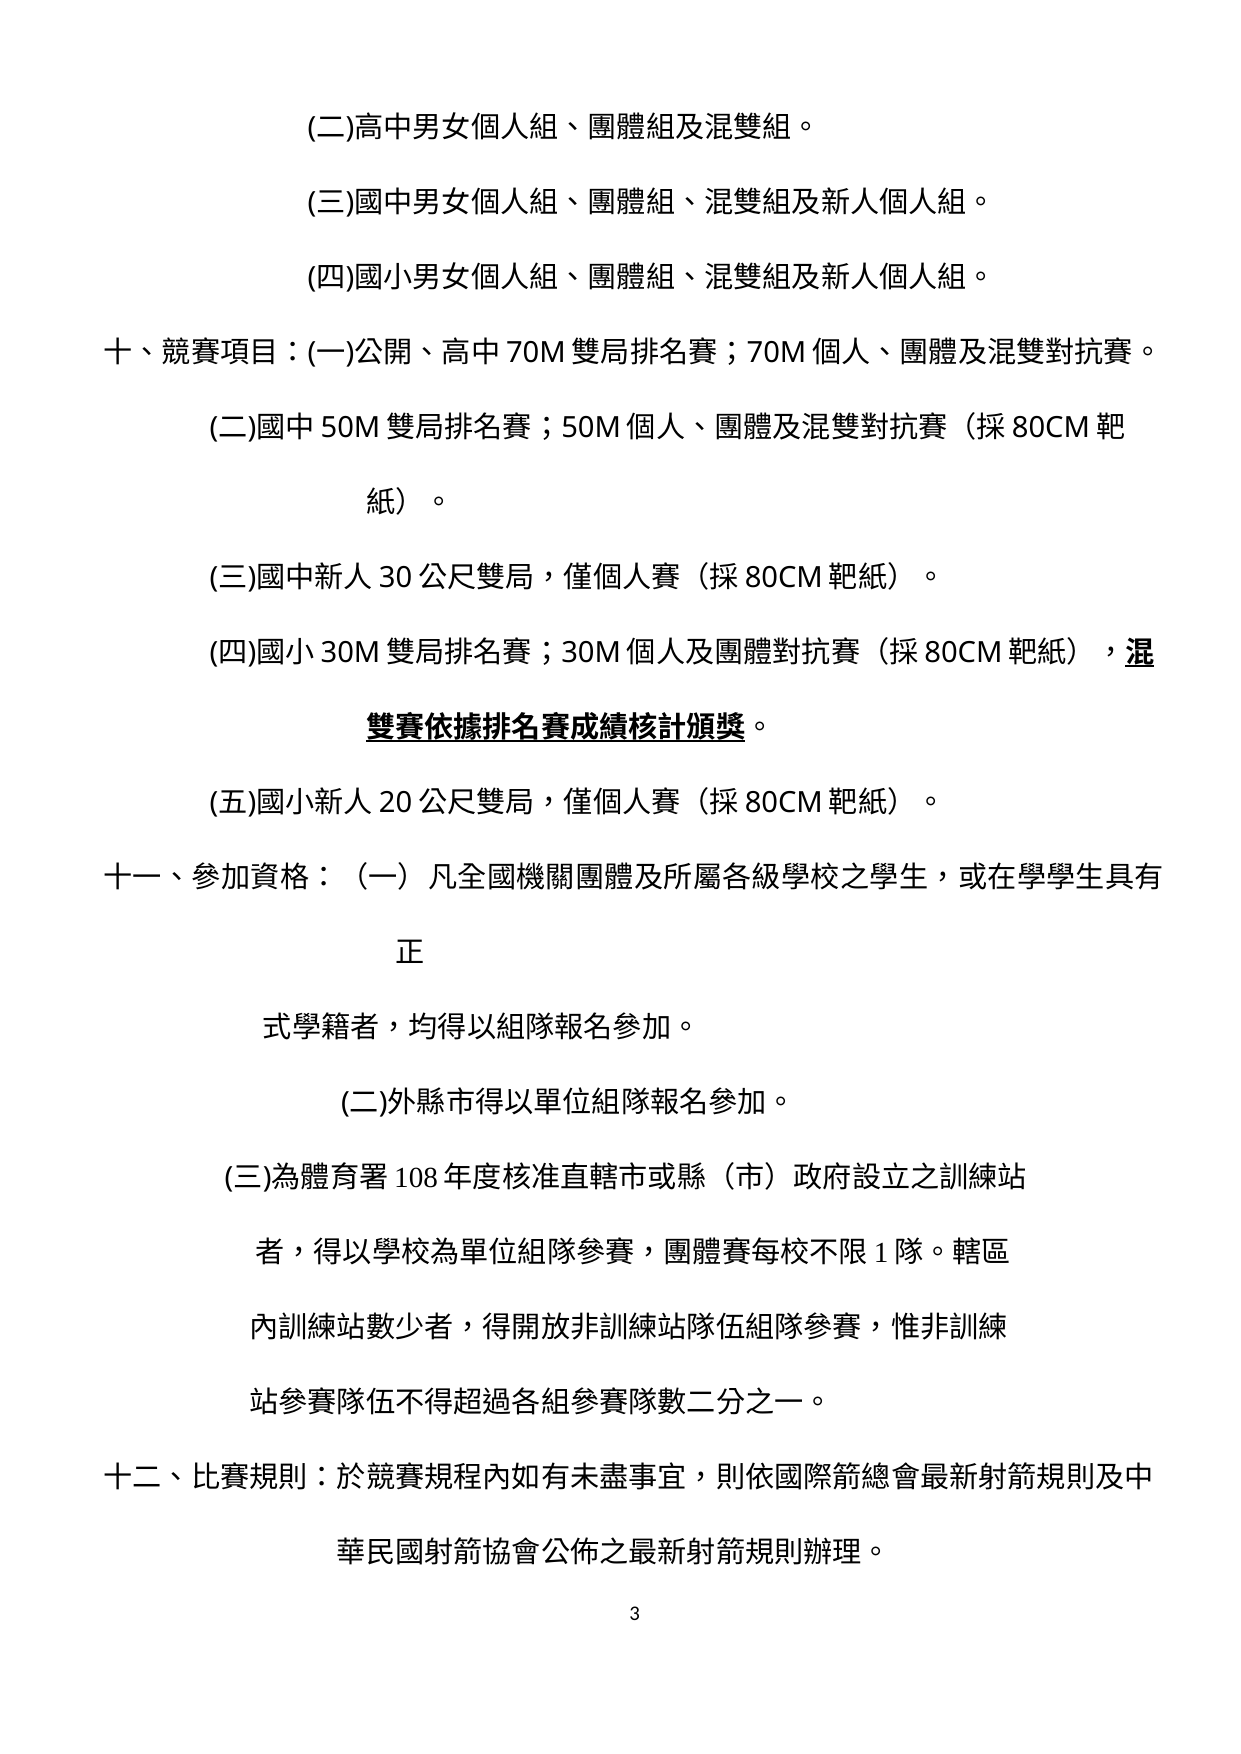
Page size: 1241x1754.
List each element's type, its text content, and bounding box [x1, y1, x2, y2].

text 十、競賽項目：(一)公開、高中雙局排名賽個人、團體及混雙對抗賽。 [103, 312, 1165, 387]
text (四)國小雙局排名賽；30M個人及團體對抗賽（採靶紙），混雙賽依據排名賽成績核計頒獎。 [103, 612, 1165, 762]
text (三)國中男女個人組、團體組、混雙組及新人個人組。 [103, 162, 1165, 237]
text 式學籍者，均得以組隊報名參加。 [103, 987, 1165, 1062]
text 站參賽隊伍不得超過各組參賽隊數二分之一。 [103, 1362, 1165, 1437]
text (二)外縣市得以單位組隊報名參加。 [253, 1062, 1165, 1137]
text 十一、參加資格：（一）凡全國機關團體及所屬各級學校之學生，或在學學生具有正 [103, 837, 1165, 987]
text (四)國小男女個人組、團體組、混雙組及新人個人組。 [103, 237, 1165, 312]
text 十二、比賽規則：於競賽規程內如有未盡事宜，則依國際箭總會最新射箭規則及中華民國射箭協會公佈之最新射箭規則辦理。 [103, 1437, 1165, 1587]
text 內訓練站數少者，得開放非訓練站隊伍組隊參賽，惟非訓練 [103, 1287, 1165, 1362]
text (三)為體育署108年度核准直轄市或縣（市）政府設立之訓練站 [103, 1137, 1165, 1212]
text (二)國中雙局排名賽個人、團體及混雙對抗賽（採靶紙）。 [103, 387, 1165, 537]
text (二)高中男女個人組、團體組及混雙組。 [103, 87, 1165, 162]
text (三)國中新人30公尺雙局，僅個人賽（採80CM靶紙）。 [103, 537, 1165, 612]
text 者，得以學校為單位組隊參賽，團體賽每校不限1隊。轄區 [103, 1212, 1165, 1287]
text (五)國小新人20公尺雙局，僅個人賽（採80CM靶紙）。 [103, 762, 1165, 837]
